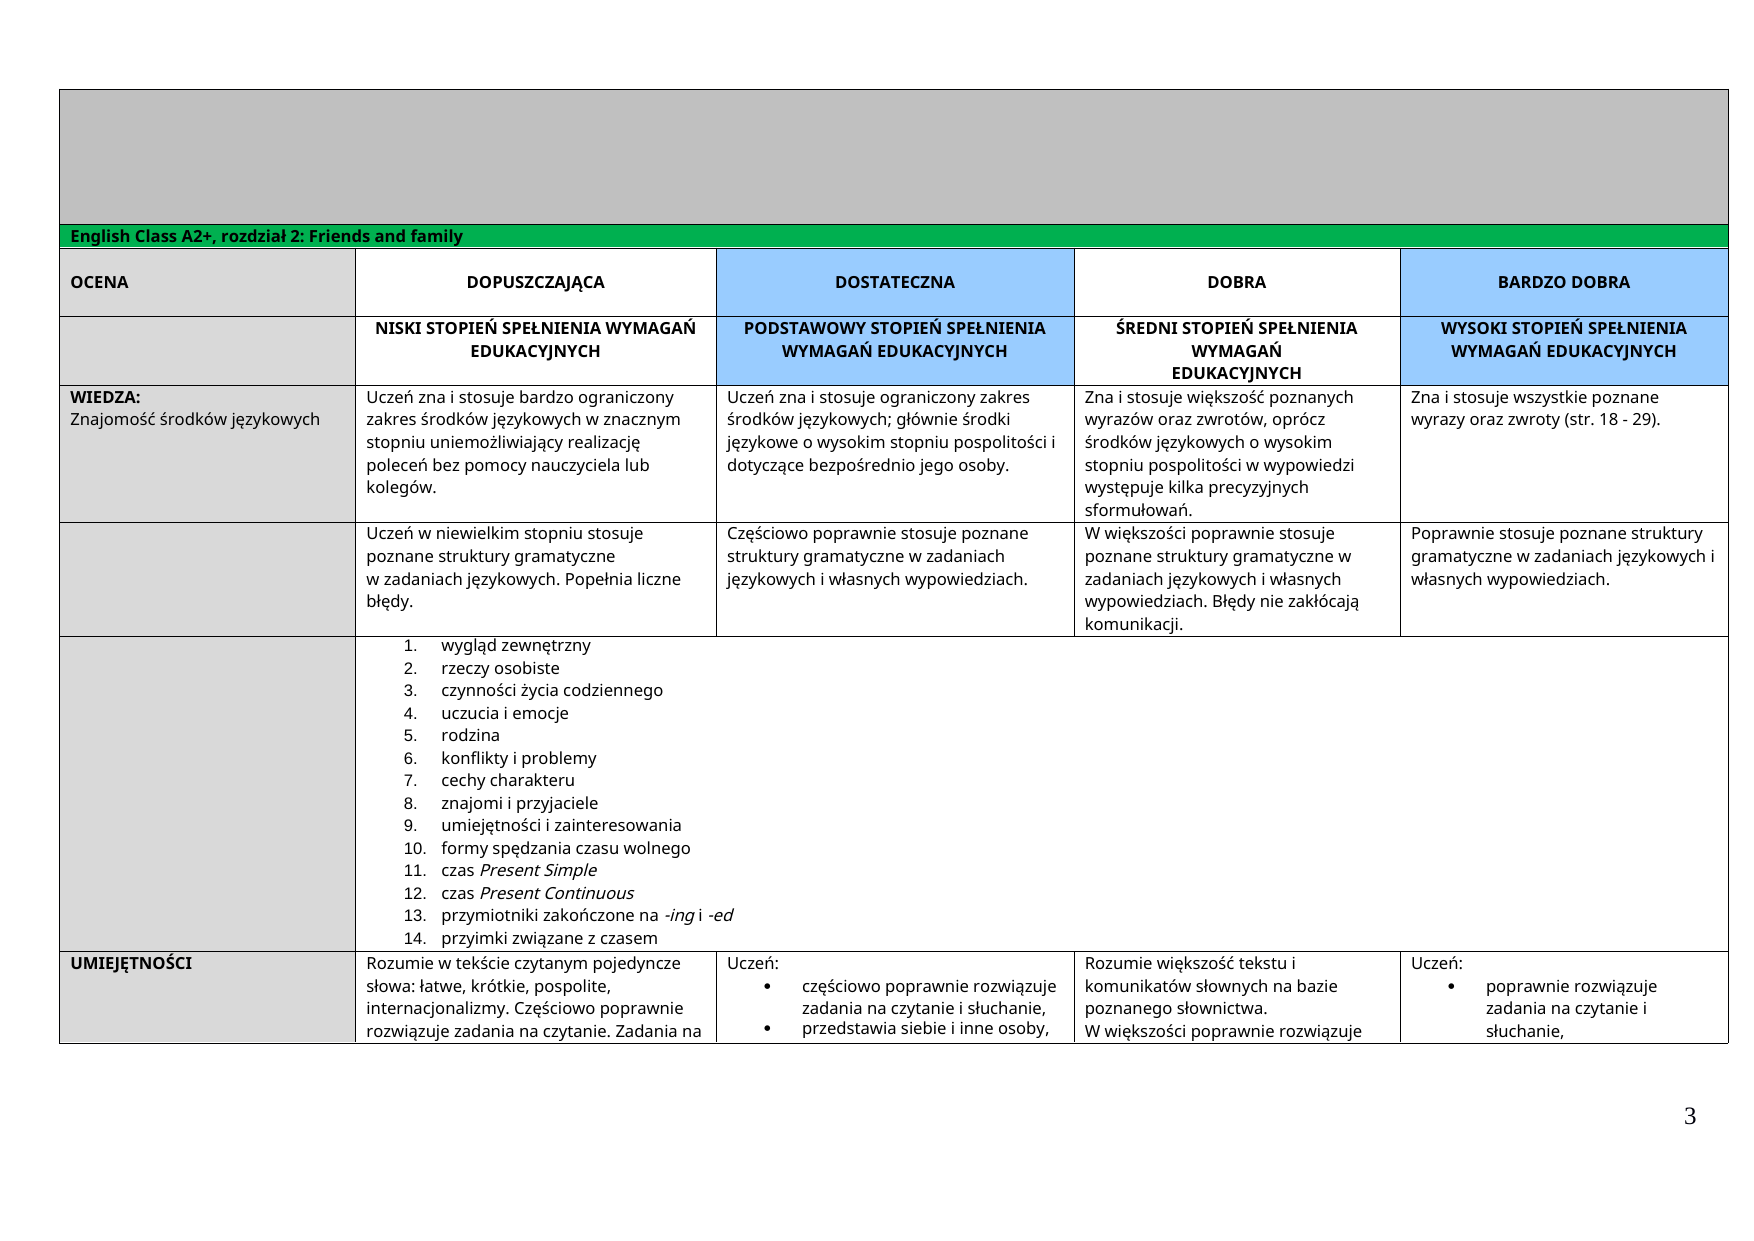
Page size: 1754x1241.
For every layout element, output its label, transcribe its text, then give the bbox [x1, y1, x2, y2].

table_cell OCENA [60, 249, 355, 316]
table_cell Zna i stosuje wszystkie poznane wyrazy oraz zwroty (str. 18 - 29). [1401, 386, 1728, 521]
table_cell Uczeń w niewielkim stopniu stosuje poznane struktury gramatyczne w zadaniach językowych. Popełnia liczne błędy. [356, 523, 716, 636]
table_cell Uczeń zna i stosuje ograniczony zakres środków językowych; głównie środki językowe o wysokim stopniu pospolitości i dotyczące bezpośrednio jego osoby. [717, 386, 1074, 521]
table_cell W większości poprawnie stosuje poznane struktury gramatyczne w zadaniach językowych i własnych wypowiedziach. Błędy nie zakłócają komunikacji. [1075, 523, 1400, 636]
table_cell PODSTAWOWY STOPIEŃ SPEŁNIENIA WYMAGAŃ EDUKACYJNYCH [717, 317, 1074, 385]
table_cell [60, 317, 355, 385]
table_cell WYSOKI STOPIEŃ SPEŁNIENIA WYMAGAŃ EDUKACYJNYCH [1401, 317, 1728, 385]
table_cell Poprawnie stosuje poznane struktury gramatyczne w zadaniach językowych i własnych wypowiedziach. [1401, 523, 1728, 636]
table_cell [356, 952, 716, 1042]
table_cell WIEDZA: Znajomość środków językowych [60, 386, 355, 521]
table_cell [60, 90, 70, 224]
table_cell BARDZO DOBRA [1401, 249, 1728, 316]
table_cell [60, 637, 355, 951]
table_cell English Class A2+, rozdział 2: Friends and family [60, 225, 1728, 247]
table_cell wygląd zewnętrzny rzeczy osobiste czynności życia codziennego uczucia i emocje rodzina konflikty i problemy cechy charakteru znajomi i przyjaciele umiejętności i zainteresowania formy spędzania czasu wolnego czas Present Simple czas Present Continuous przymiotniki zakończone na -ing i -ed przyimki związane z czasem [356, 637, 1728, 951]
table_cell UMIEJĘTNOŚCI [60, 952, 355, 1042]
table_cell DOSTATECZNA [717, 249, 1074, 316]
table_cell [1075, 952, 1400, 1042]
table_cell Częściowo poprawnie stosuje poznane struktury gramatyczne w zadaniach językowych i własnych wypowiedziach. [717, 523, 1074, 636]
table_cell Zna i stosuje większość poznanych wyrazów oraz zwrotów, oprócz środków językowych o wysokim stopniu pospolitości w wypowiedzi występuje kilka precyzyjnych sformułowań. [1075, 386, 1400, 521]
table_cell [60, 523, 355, 636]
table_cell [717, 952, 1074, 1042]
table_cell Uczeń zna i stosuje bardzo ograniczony zakres środków językowych w znacznym stopniu uniemożliwiający realizację poleceń bez pomocy nauczyciela lub kolegów. [356, 386, 716, 521]
table_cell DOBRA [1075, 249, 1400, 316]
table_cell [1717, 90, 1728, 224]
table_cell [1401, 952, 1728, 1042]
table_cell DOPUSZCZAJĄCA [356, 249, 716, 316]
table_cell NISKI STOPIEŃ SPEŁNIENIA WYMAGAŃ EDUKACYJNYCH [356, 317, 716, 385]
table_cell ŚREDNI STOPIEŃ SPEŁNIENIA WYMAGAŃ EDUKACYJNYCH [1075, 317, 1400, 385]
